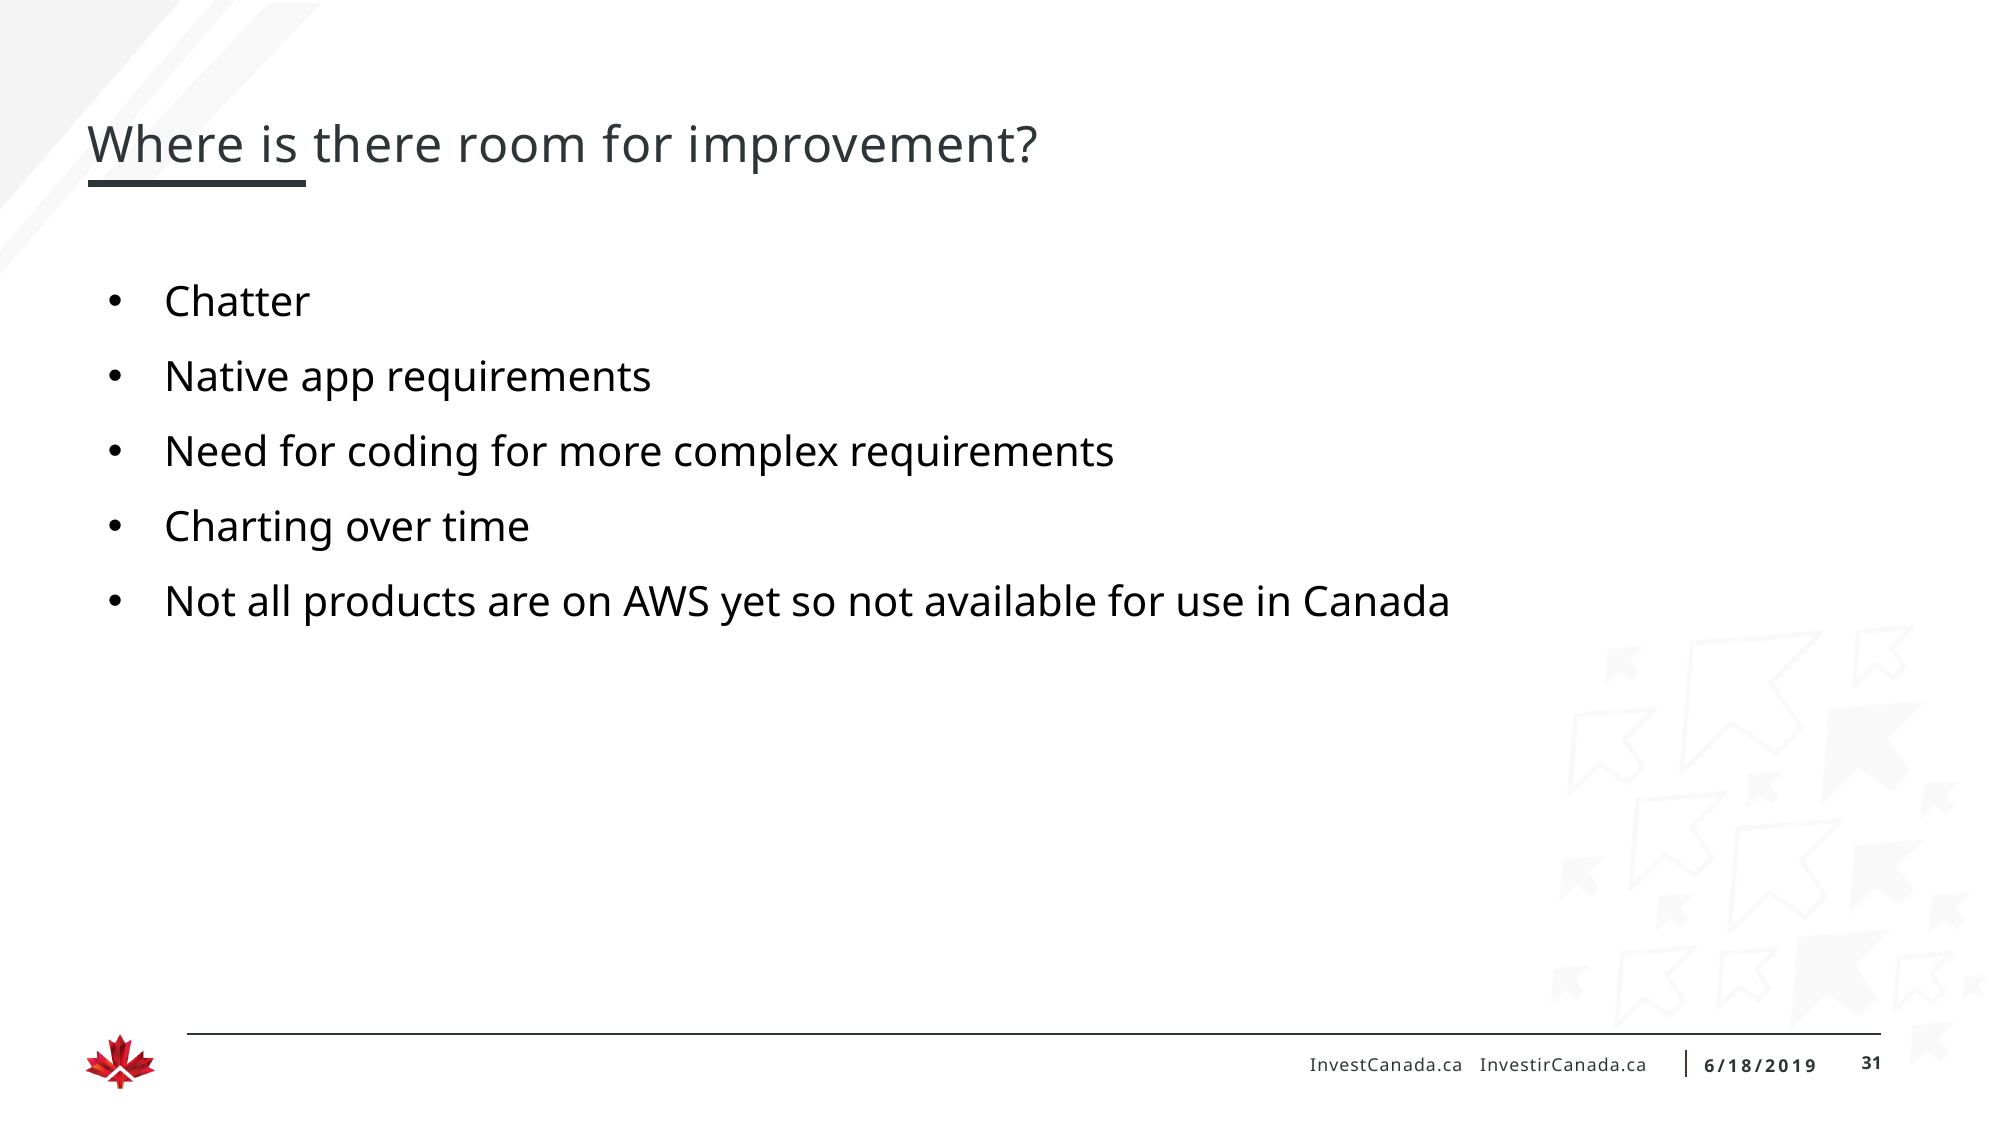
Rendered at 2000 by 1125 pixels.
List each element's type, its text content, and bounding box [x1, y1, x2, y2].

picture [85, 1034, 155, 1089]
title Where is there room for improvement? [72, 111, 1577, 225]
